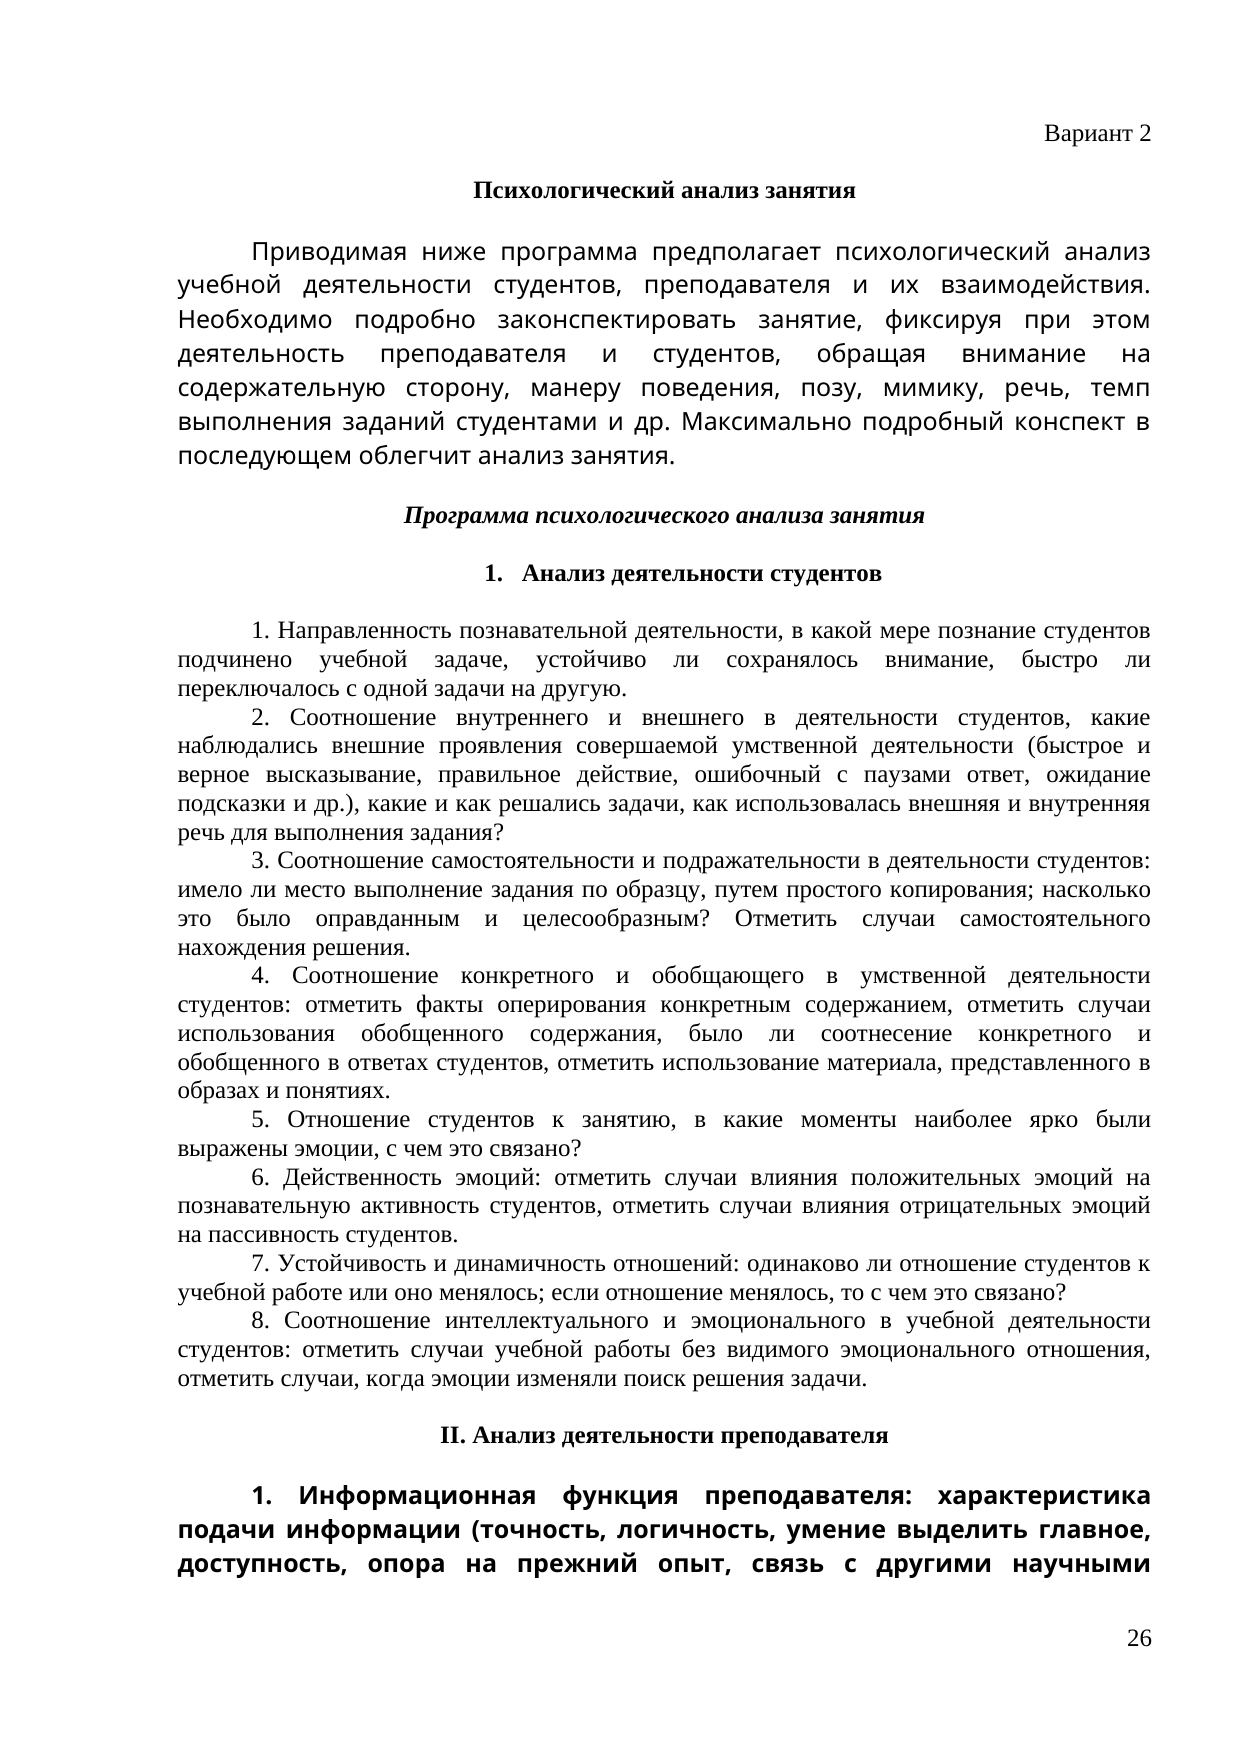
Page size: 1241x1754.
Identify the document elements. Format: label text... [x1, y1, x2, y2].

text Психологический анализ занятия [177, 176, 1152, 204]
text Программа психологического анализа занятия [177, 500, 1152, 529]
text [177, 1478, 1152, 1580]
text II. Анализ деятельности преподавателя [177, 1420, 1152, 1449]
text 4. Соотношение конкретного и обобщающего в умственной деятельности студентов: отметить факты оперирования конкретным содержанием, отметить случаи использования обобщенного содержания, было ли соотнесение конкретного и обобщенного в ответах студентов, отметить использование материала, представленного в образах и понятиях. [177, 960, 1152, 1104]
text 1. Направленность познавательной деятельности, в какой мере познание студентов подчинено учебной задаче, устойчиво ли сохранялось внимание, быстро ли переключалось с одной задачи на другую. [177, 615, 1152, 702]
text 6. Действенность эмоций: отметить случаи влияния положительных эмоций на познавательную активность студентов, отметить случаи влияния отрицательных эмоций на пассивность студентов. [177, 1162, 1152, 1248]
list Анализ деятельности студентов [215, 558, 1152, 587]
text 3. Соотношение самостоятельности и подражательности в деятельности студентов: имело ли место выполнение задания по образцу, путем простого копирования; насколько это было оправданным и целесообразным? Отметить случаи самостоятельного нахождения решения. [177, 845, 1152, 960]
text 2. Соотношение внутреннего и внешнего в деятельности студентов, какие наблюдались внешние проявления совершаемой умственной деятельности (быстрое и верное высказывание, правильное действие, ошибочный с паузами ответ, ожидание подсказки и др.), какие и как решались задачи, как использовалась внешняя и внутренняя речь для выполнения задания? [177, 702, 1152, 845]
text Вариант 2 [177, 118, 1152, 147]
text 5. Отношение студентов к занятию, в какие моменты наиболее ярко были выражены эмоции, с чем это связано? [177, 1104, 1152, 1162]
text 7. Устойчивость и динамичность отношений: одинаково ли отношение студентов к учебной работе или оно менялось; если отношение менялось, то с чем это связано? [177, 1248, 1152, 1305]
text Приводимая ниже программа предполагает психологический анализ учебной деятельности студентов, преподавателя и их взаимодействия. Необходимо подробно законспектировать занятие, фиксируя при этом деятельность преподавателя и студентов, обращая внимание на содержательную сторону, манеру поведения, позу, мимику, речь, темп выполнения заданий студентами и др. Максимально подробный конспект в последующем облегчит анализ занятия. [177, 233, 1152, 472]
text 8. Соотношение интеллектуального и эмоционального в учебной деятельности студентов: отметить случаи учебной работы без видимого эмоционального отношения, отметить случаи, когда эмоции изменяли поиск решения задачи. [177, 1305, 1152, 1392]
